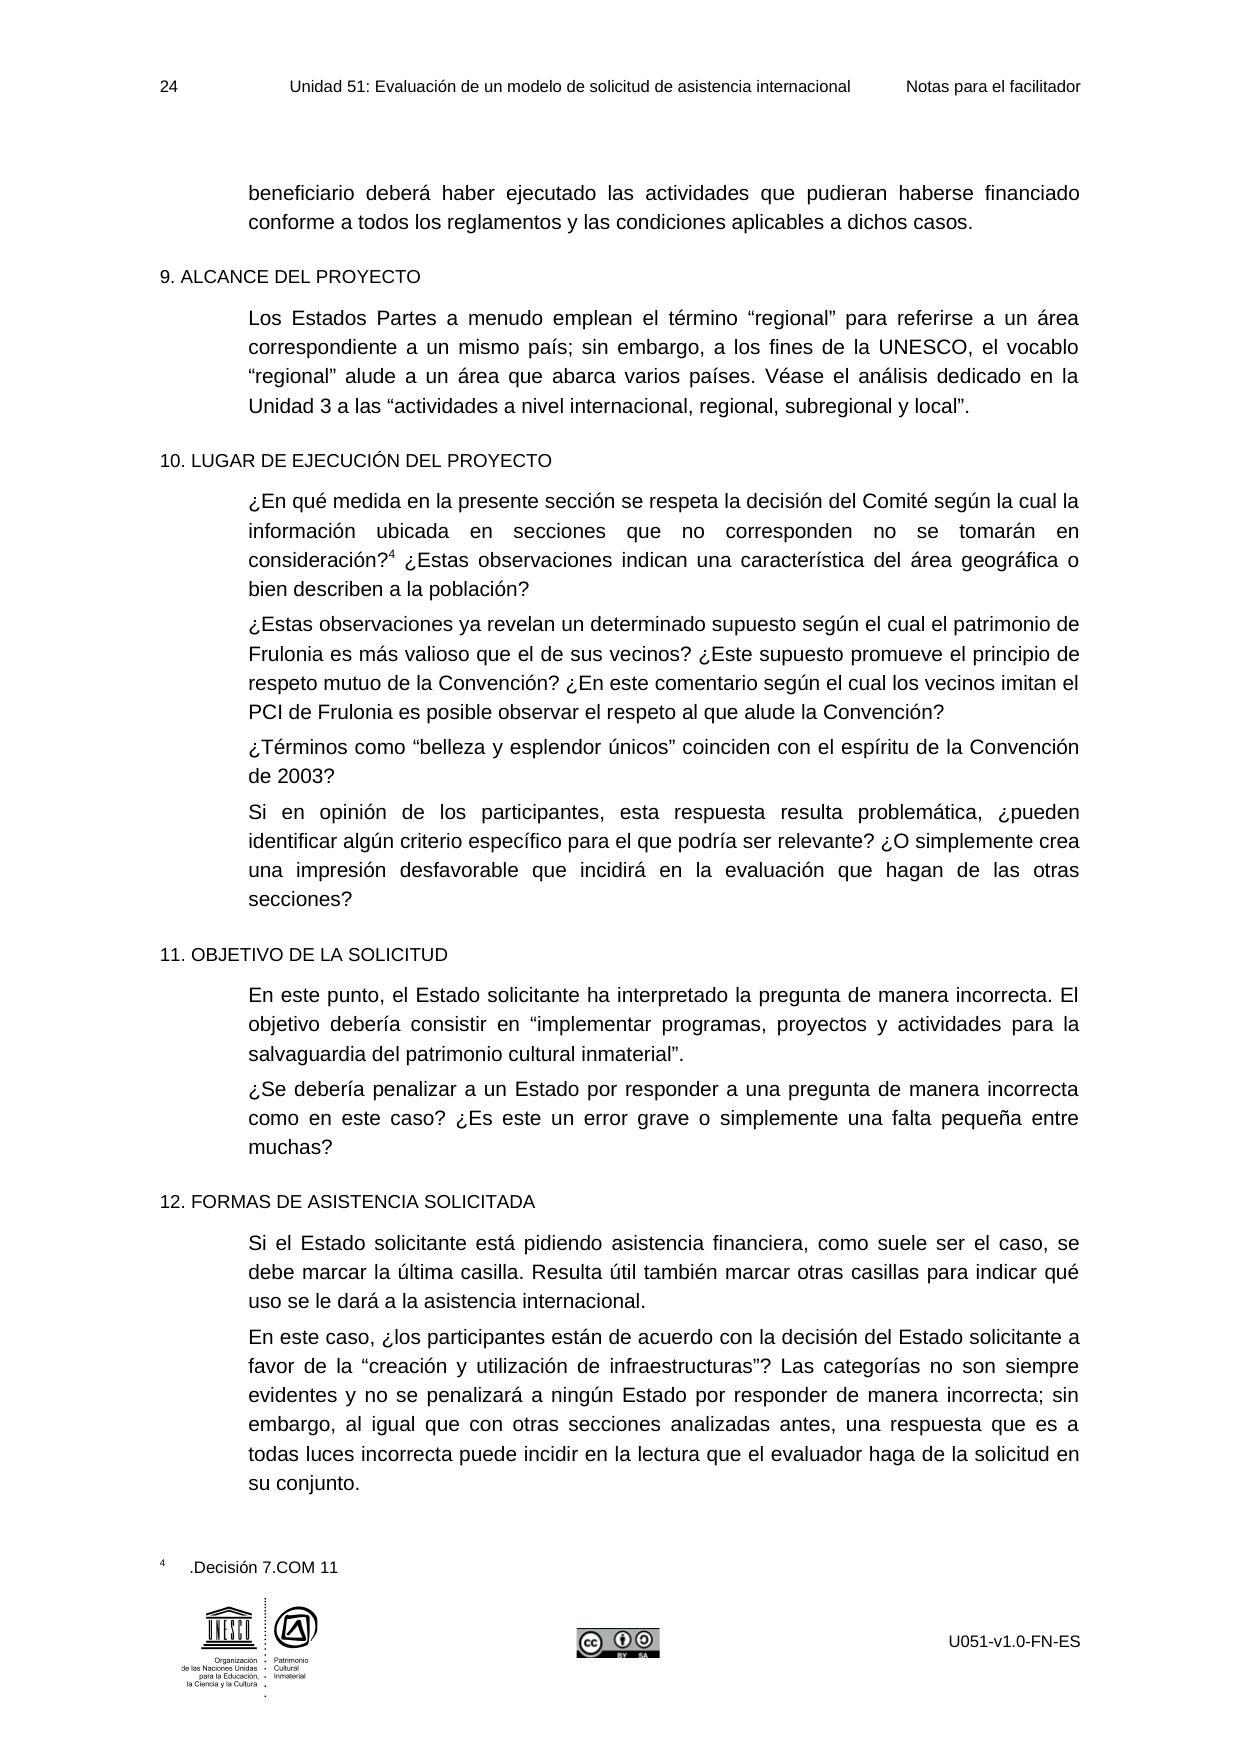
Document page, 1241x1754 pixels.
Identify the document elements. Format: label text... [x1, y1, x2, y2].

subtitle 9. Alcance del proyecto [159, 261, 1081, 290]
text Los Estados Partes a menudo emplean el término “regional” para referirse a un área correspondiente a un mismo país; sin embargo, a los fines de la UNESCO, el vocablo “regional” alude a un área que abarca varios países. Véase el análisis dedicado en la Unidad 3 a las “actividades a nivel internacional, regional, subregional y local”. [248, 302, 1081, 419]
picture [575, 1628, 660, 1657]
subtitle 11. Objetivo de la solicitud [159, 938, 1081, 967]
text En este caso, ¿los participantes están de acuerdo con la decisión del Estado solicitante a favor de la “creación y utilización de infraestructuras”? Las categorías no son siempre evidentes y no se penalizará a ningún Estado por responder de manera incorrecta; sin embargo, al igual que con otras secciones analizadas antes, una respuesta que es a todas luces incorrecta puede incidir en la lectura que el evaluador haga de la solicitud en su conjunto. [248, 1321, 1081, 1496]
text Si en opinión de los participantes, esta respuesta resulta problemática, ¿pueden identificar algún criterio específico para el que podría ser relevante? ¿O simplemente crea una impresión desfavorable que incidirá en la evaluación que hagan de las otras secciones? [248, 796, 1081, 913]
text ¿Estas observaciones ya revelan un determinado supuesto según el cual el patrimonio de Frulonia es más valioso que el de sus vecinos? ¿Este supuesto promueve el principio de respeto mutuo de la Convención? ¿En este comentario según el cual los vecinos imitan el PCI de Frulonia es posible observar el respeto al que alude la Convención? [248, 608, 1081, 725]
text Si el Estado solicitante está pidiendo asistencia financiera, como suele ser el caso, se debe marcar la última casilla. Resulta útil también marcar otras casillas para indicar qué uso se le dará a la asistencia internacional. [248, 1227, 1081, 1315]
text En este punto, el Estado solicitante ha interpretado la pregunta de manera incorrecta. El objetivo debería consistir en “implementar programas, proyectos y actividades para la salvaguardia del patrimonio cultural inmaterial”. [248, 979, 1081, 1067]
text ¿Se debería penalizar a un Estado por responder a una pregunta de manera incorrecta como en este caso? ¿Es este un error grave o simplemente una falta pequeña entre muchas? [248, 1073, 1081, 1161]
subtitle 10. Lugar de ejecución del proyecto [159, 444, 1081, 473]
text ¿En qué medida en la presente sección se respeta la decisión del Comité según la cual la información ubicada en secciones que no corresponden no se tomarán en consideración? ¿Estas observaciones indican una característica del área geográfica o bien describen a la población? [248, 486, 1081, 602]
picture [181, 1598, 318, 1697]
text ¿Términos como “belleza y esplendor únicos” coinciden con el espíritu de la Convención de 2003? [248, 731, 1081, 790]
subtitle 12. Formas de asistencia solicitada [159, 1186, 1081, 1215]
